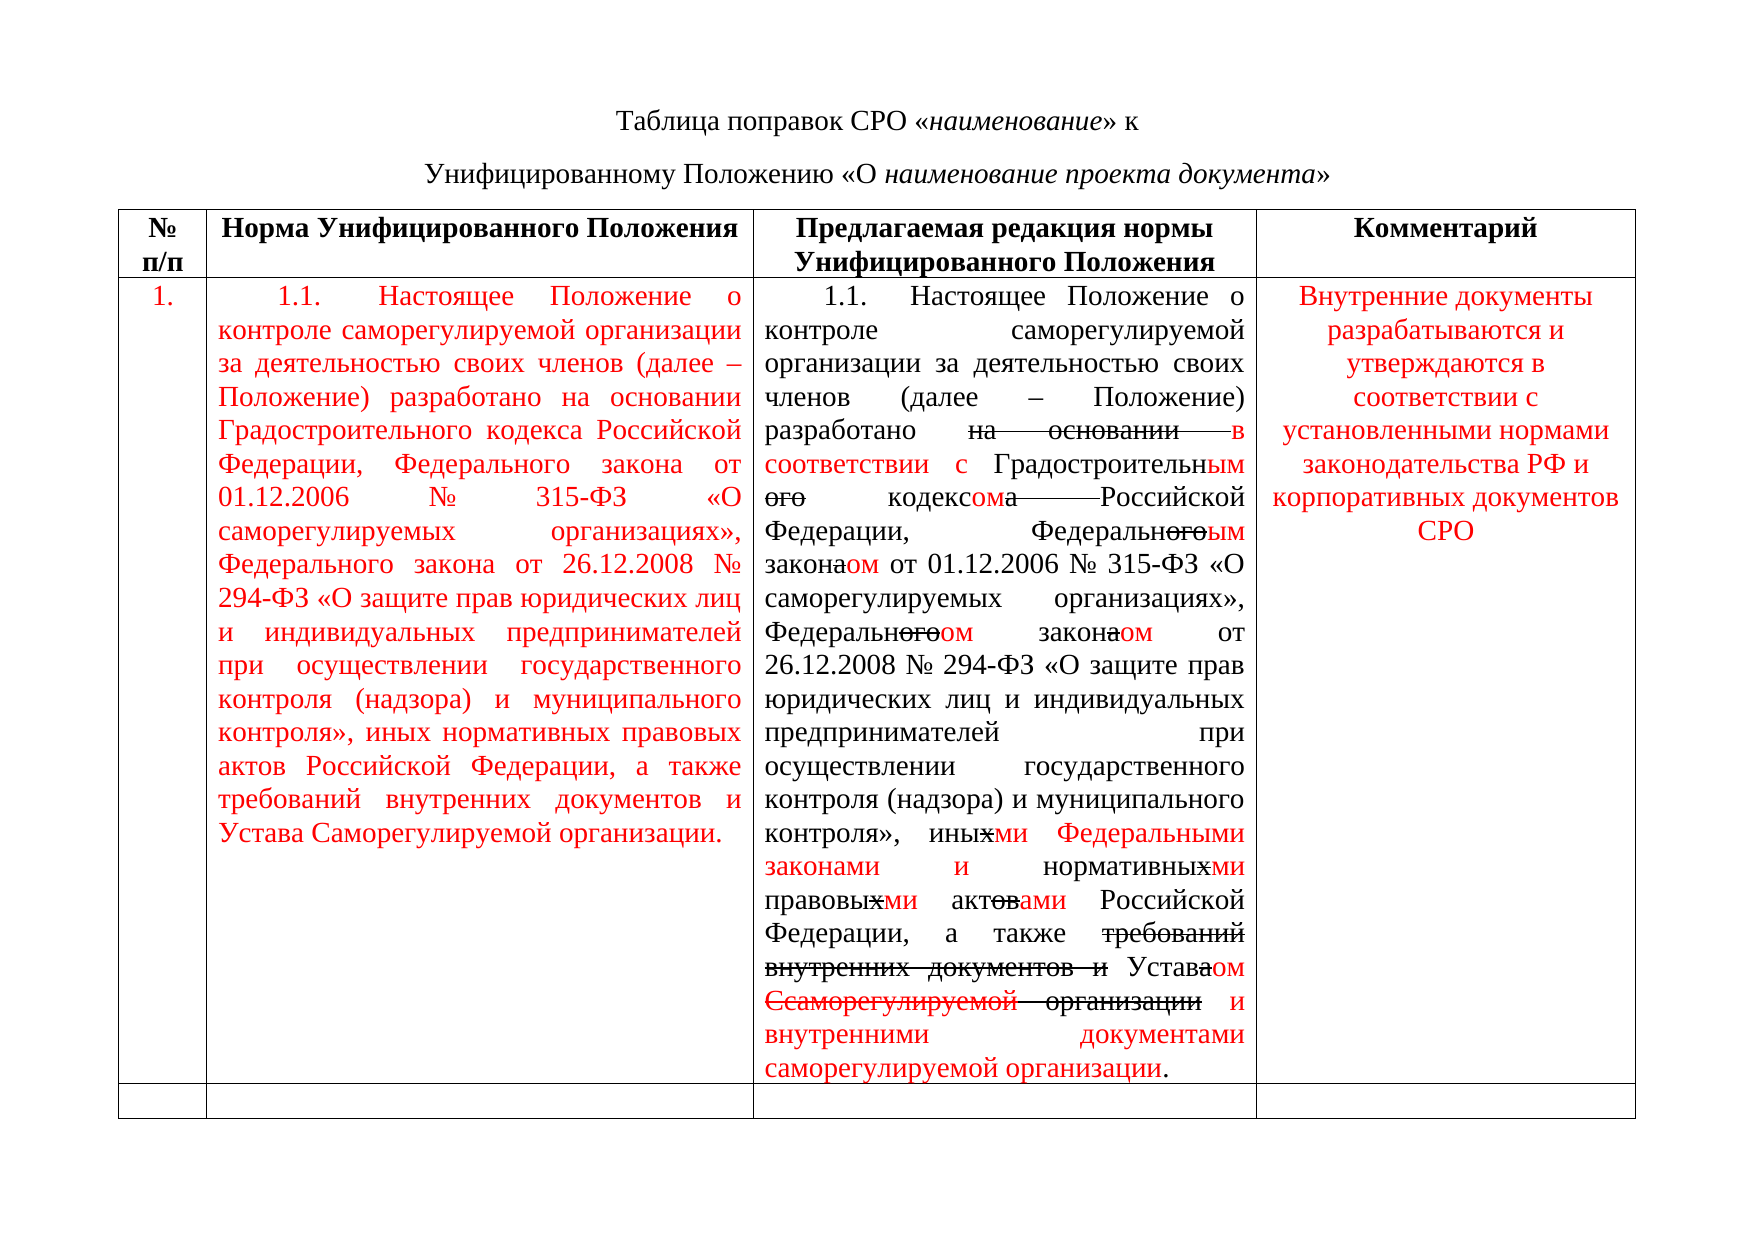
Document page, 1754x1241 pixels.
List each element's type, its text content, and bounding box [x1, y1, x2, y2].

table_cell [754, 1084, 1256, 1118]
table_cell [1257, 1084, 1635, 1118]
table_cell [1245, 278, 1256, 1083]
text Таблица поправок СРО «наименование» к [118, 103, 1636, 137]
table_header Норма Унифицированного Положения [207, 210, 753, 277]
table_header Предлагаемая редакция нормы Унифицированного Положения [754, 210, 1256, 277]
text Унифицированному Положению «О наименование проекта документа» [118, 156, 1636, 190]
table_header № п/п [119, 210, 206, 277]
table_cell Внутренние документы разрабатываются и утверждаются в соответствии с установленными нормами законодательства РФ и корпоративных документов СРО [1257, 278, 1635, 1083]
table_cell 1. [119, 278, 206, 1083]
table_cell [119, 1084, 206, 1118]
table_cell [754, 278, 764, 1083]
table_cell [207, 1084, 753, 1118]
table_header Комментарий [1257, 210, 1635, 277]
table_cell 1.1. Настоящее Положение о контроле саморегулируемой организации за деятельностью своих членов (далее – Положение) разработано на основании Градостроительного кодекса Российской Федерации, Федерального закона от 01.12.2006 № 315-ФЗ «О саморегулируемых организациях», Федерального закона от 26.12.2008 № 294-ФЗ «О защите прав юридических лиц и индивидуальных предпринимателей при осуществлении государственного контроля (надзора) и муниципального контроля», иных нормативных правовых актов Российской Федерации, а также требований внутренних документов и Устава Саморегулируемой организации. [207, 278, 753, 1083]
